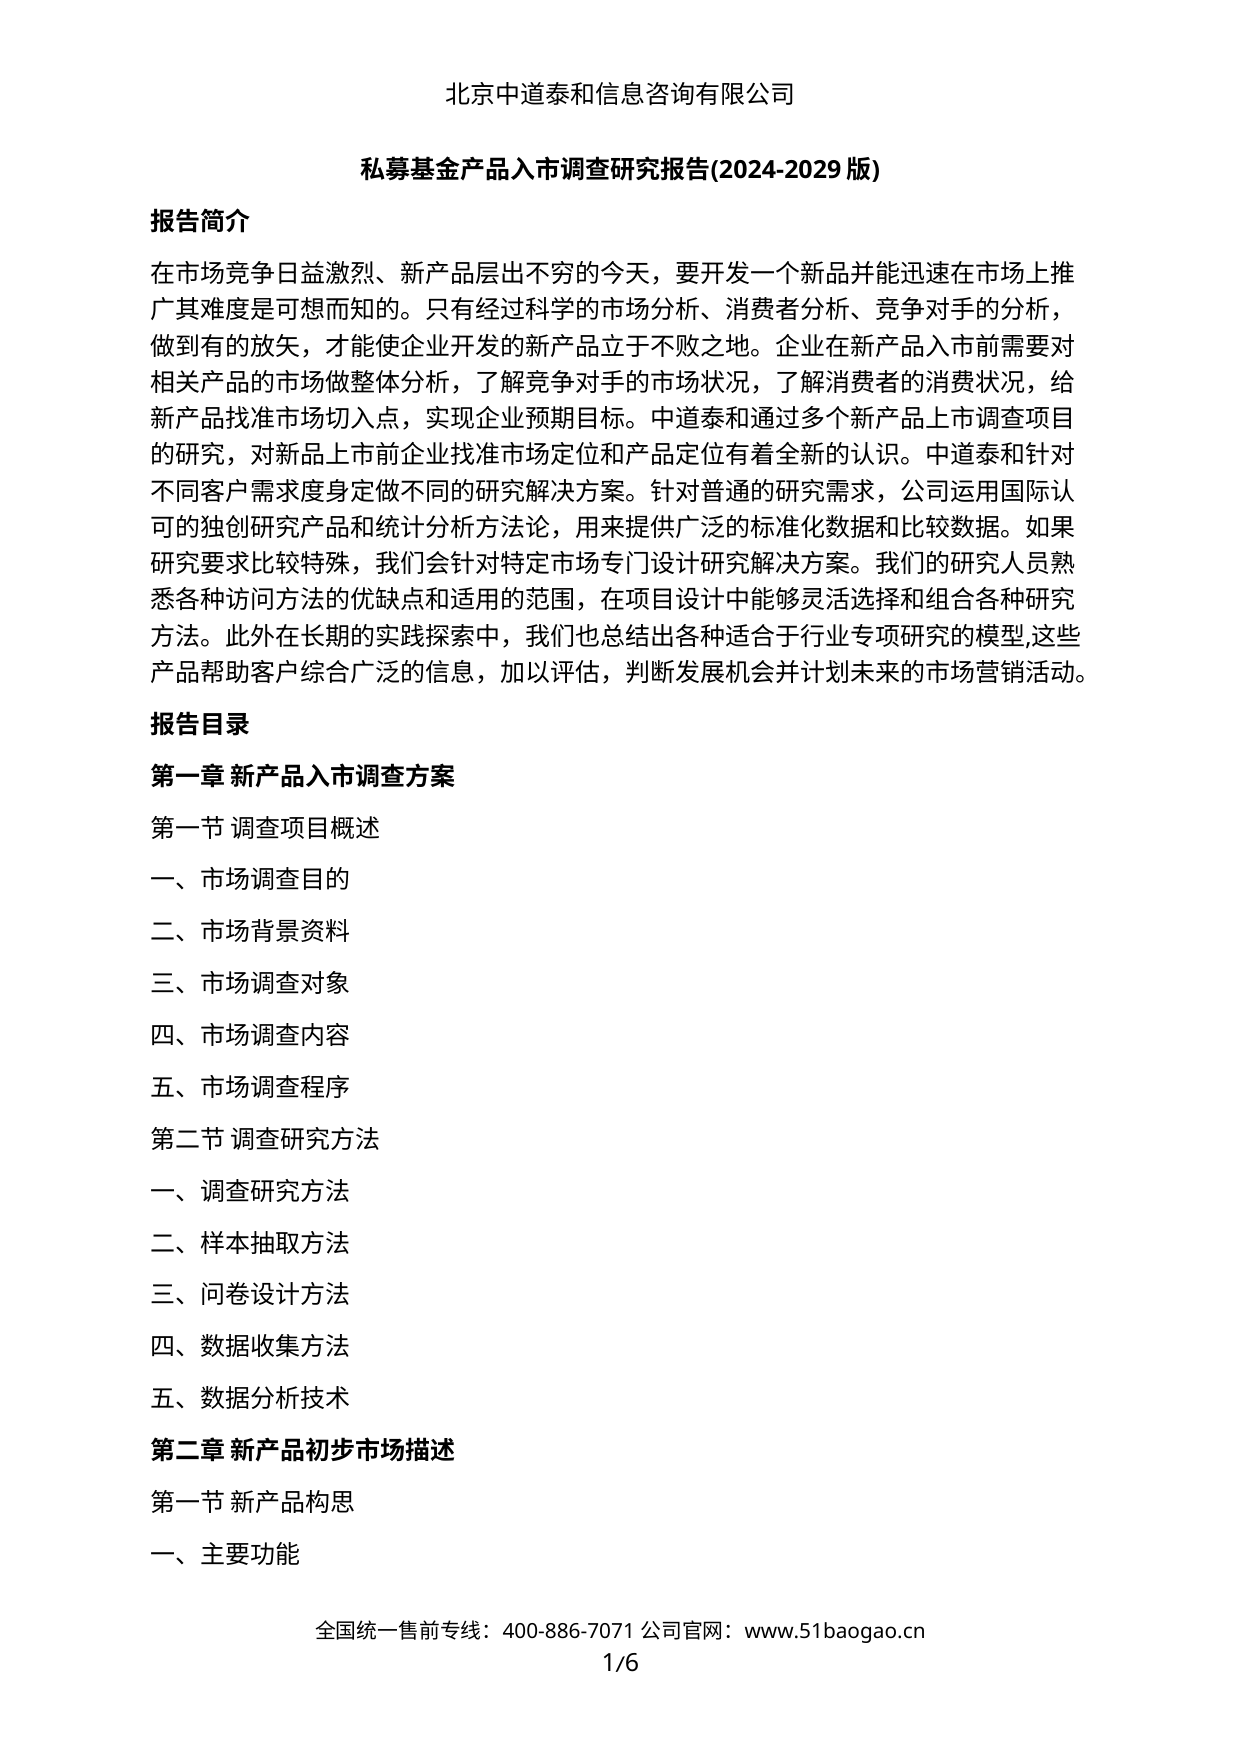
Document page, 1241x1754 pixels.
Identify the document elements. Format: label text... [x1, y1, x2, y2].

text 二、样本抽取方法 [150, 1223, 1090, 1259]
text 五、市场调查程序 [150, 1067, 1090, 1104]
text 四、数据收集方法 [150, 1327, 1090, 1363]
text 三、问卷设计方法 [150, 1275, 1090, 1311]
text 第一章 新产品入市调查方案 [150, 756, 1090, 792]
text 四、市场调查内容 [150, 1016, 1090, 1052]
text 第二章 新产品初步市场描述 [150, 1431, 1090, 1467]
text 第一节 调查项目概述 [150, 808, 1090, 844]
text 一、调查研究方法 [150, 1171, 1090, 1207]
text 三、市场调查对象 [150, 964, 1090, 1000]
text 第二节 调查研究方法 [150, 1119, 1090, 1156]
text 报告目录 [150, 704, 1090, 741]
text 第一节 新产品构思 [150, 1482, 1090, 1519]
text 私募基金产品入市调查研究报告(2024-2029版) [150, 150, 1090, 186]
text 五、数据分析技术 [150, 1379, 1090, 1415]
text 一、市场调查目的 [150, 860, 1090, 896]
text 在市场竞争日益激烈、新产品层出不穷的今天，要开发一个新品并能迅速在市场上推广其难度是可想而知的。只有经过科学的市场分析、消费者分析、竞争对手的分析，做到有的放矢，才能使企业开发的新产品立于不败之地。企业在新产品入市前需要对相关产品的市场做整体分析，了解竞争对手的市场状况，了解消费者的消费状况，给新产品找准市场切入点，实现企业预期目标。中道泰和通过多个新产品上市调查项目的研究，对新品上市前企业找准市场定位和产品定位有着全新的认识。中道泰和针对不同客户需求度身定做不同的研究解决方案。针对普通的研究需求，公司运用国际认可的独创研究产品和统计分析方法论，用来提供广泛的标准化数据和比较数据。如果研究要求比较特殊，我们会针对特定市场专门设计研究解决方案。我们的研究人员熟悉各种访问方法的优缺点和适用的范围，在项目设计中能够灵活选择和组合各种研究方法。此外在长期的实践探索中，我们也总结出各种适合于行业专项研究的模型,这些产品帮助客户综合广泛的信息，加以评估，判断发展机会并计划未来的市场营销活动。 [150, 254, 1090, 689]
text 报告简介 [150, 202, 1090, 238]
text 二、市场背景资料 [150, 912, 1090, 948]
text 一、主要功能 [150, 1534, 1090, 1571]
